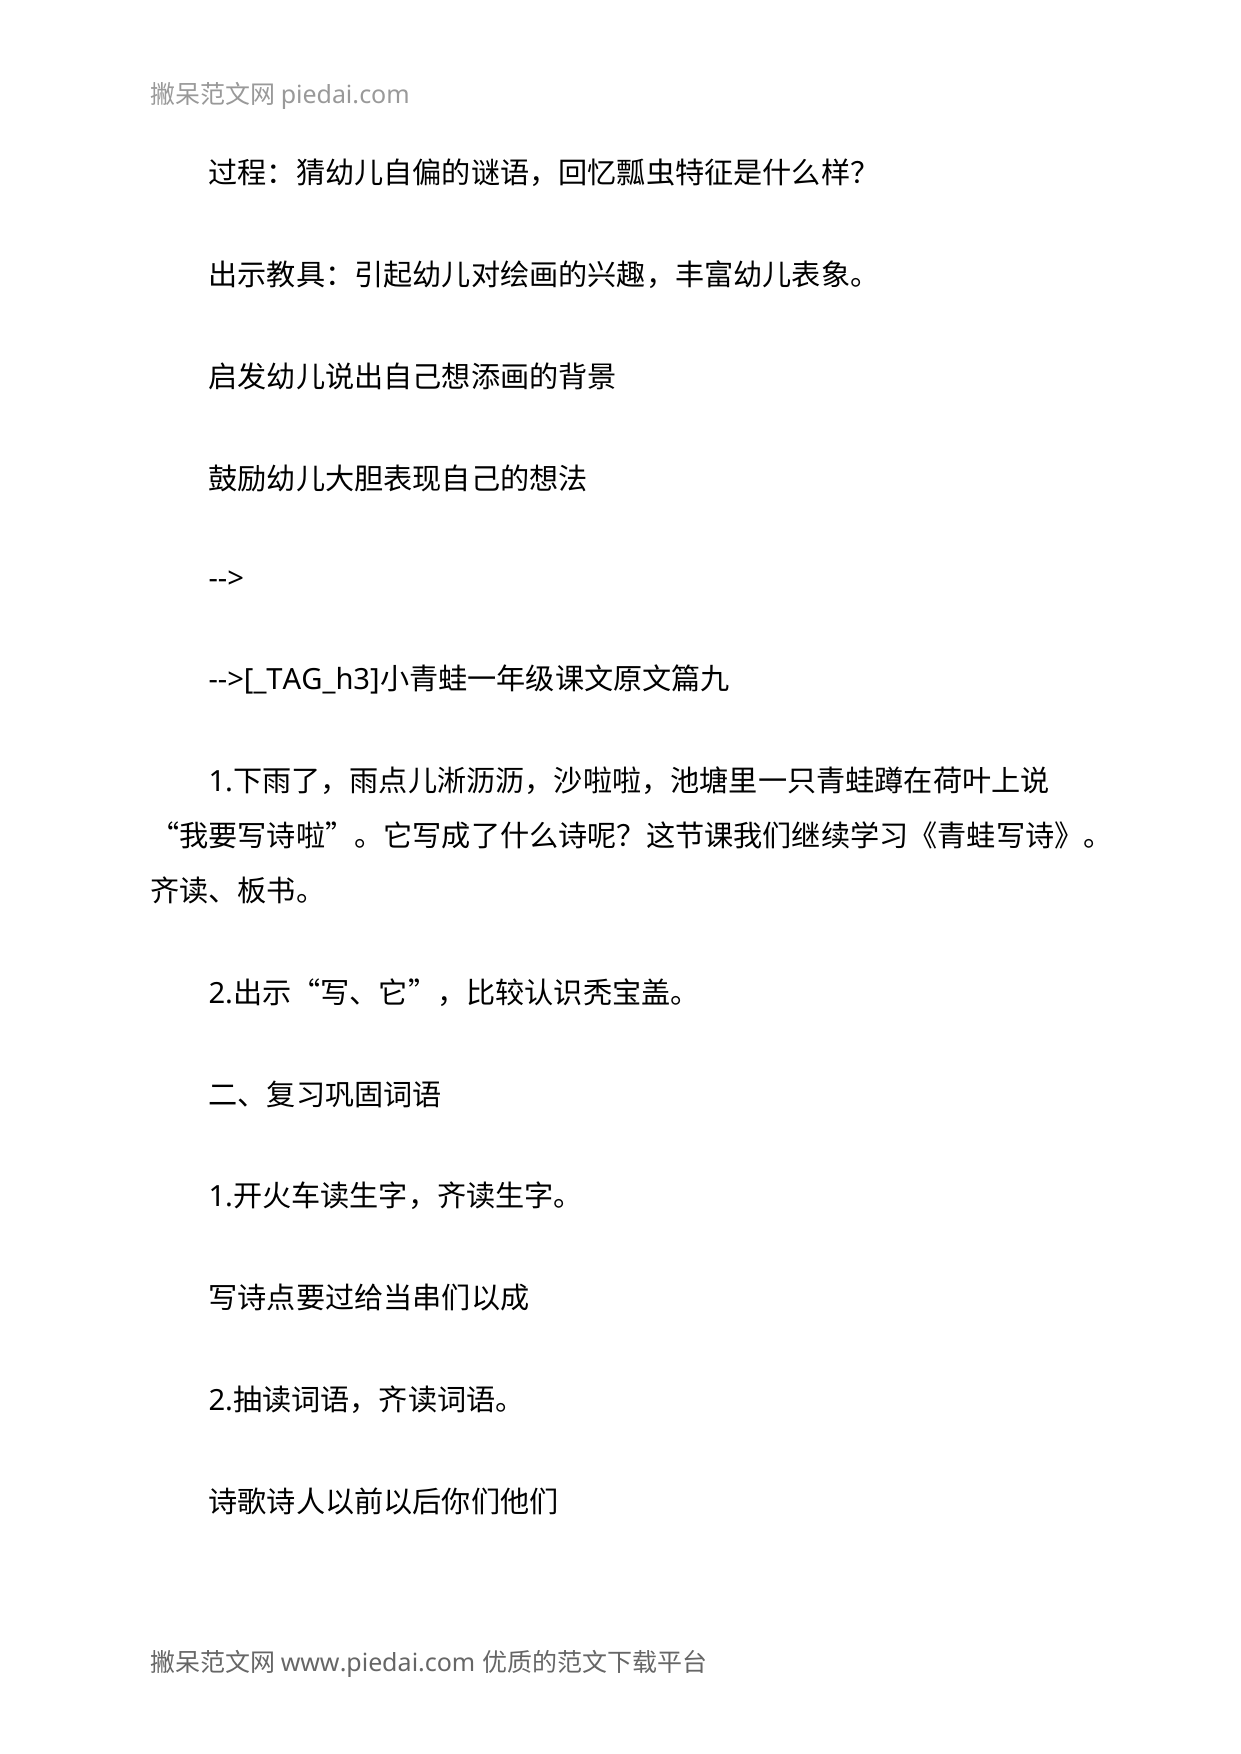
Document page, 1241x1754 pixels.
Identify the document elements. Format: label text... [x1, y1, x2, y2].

text 二、复习巩固词语 [150, 1071, 1090, 1113]
text 1.下雨了，雨点儿淅沥沥，沙啦啦，池塘里一只青蛙蹲在荷叶上说“我要写诗啦”。它写成了什么诗呢？这节课我们继续学习《青蛙写诗》。齐读、板书。 [150, 757, 1090, 910]
text 诗歌诗人以前以后你们他们 [150, 1479, 1090, 1521]
text 出示教具：引起幼儿对绘画的兴趣，丰富幼儿表象。 [150, 252, 1090, 294]
text -->[_TAG_h3]小青蛙一年级课文原文篇九 [150, 656, 1090, 698]
text 启发幼儿说出自己想添画的背景 [150, 353, 1090, 396]
text 过程：猜幼儿自偏的谜语，回忆瓢虫特征是什么样？ [150, 150, 1090, 192]
text 鼓励幼儿大胆表现自己的想法 [150, 455, 1090, 498]
text 写诗点要过给当串们以成 [150, 1275, 1090, 1317]
text --> [150, 557, 1090, 597]
text 1.开火车读生字，齐读生字。 [150, 1173, 1090, 1215]
text 2.抽读词语，齐读词语。 [150, 1377, 1090, 1419]
text 2.出示“写、它”，比较认识秃宝盖。 [150, 969, 1090, 1012]
